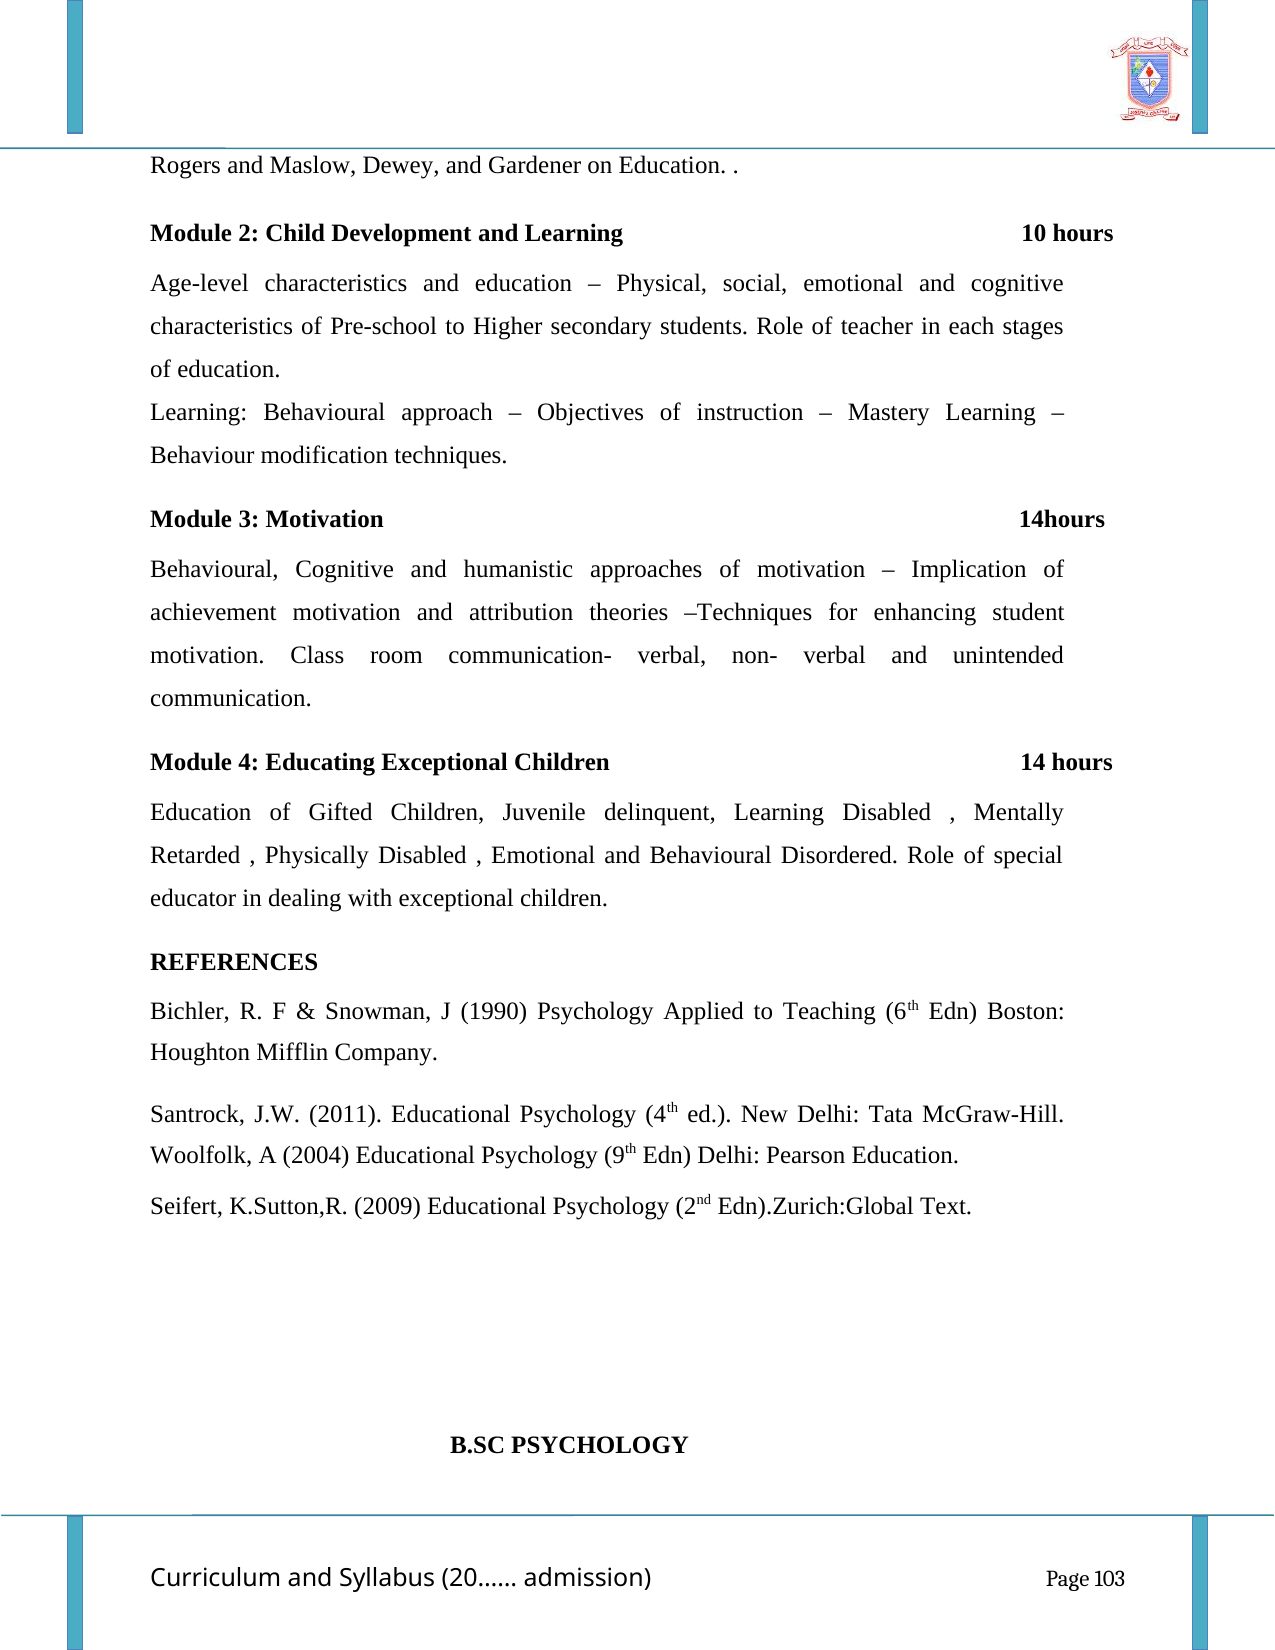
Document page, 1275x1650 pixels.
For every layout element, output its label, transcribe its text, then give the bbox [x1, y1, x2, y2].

text B.SC PSYCHOLOGY [375, 1430, 892, 1459]
text REFERENCES [150, 947, 1125, 976]
picture [1107, 31, 1192, 129]
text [150, 150, 1064, 179]
text Module 3: Motivation 14hours [150, 504, 1125, 533]
text Seifert, K.Sutton,R. (2009) Educational Psychology (2nd Edn).Zurich:Global Text. [150, 1191, 1125, 1219]
text Learning: Behavioural approach – Objectives of instruction – Mastery Learning – Behaviour modification techniques. [150, 397, 1065, 469]
text Age-level characteristics and education – Physical, social, emotional and cognitive characteristics of Pre-school to Higher secondary students. Role of teacher in each stages of education. [150, 268, 1065, 383]
text Module 4: Educating Exceptional Children 14 hours [150, 747, 1125, 776]
text Education of Gifted Children, Juvenile delinquent, Learning Disabled , Mentally Retarded , Physically Disabled , Emotional and Behavioural Disordered. Role of special educator in dealing with exceptional children. [150, 797, 1064, 912]
text Module 2: Child Development and Learning 10 hours [150, 218, 1125, 247]
text Bichler, R. F & Snowman, J (1990) Psychology Applied to Teaching (6th Edn) Boston: Houghton Mifflin Company. [150, 996, 1064, 1066]
text Santrock, J.W. (2011). Educational Psychology (4th ed.). New Delhi: Tata McGraw-Hill. Woolfolk, A (2004) Educational Psychology (9th Edn) Delhi: Pearson Education. [150, 1099, 1064, 1168]
text Behavioural, Cognitive and humanistic approaches of motivation – Implication of achievement motivation and attribution theories –Techniques for enhancing student motivation. Class room communication- verbal, non- verbal and unintended communication. [150, 554, 1065, 712]
